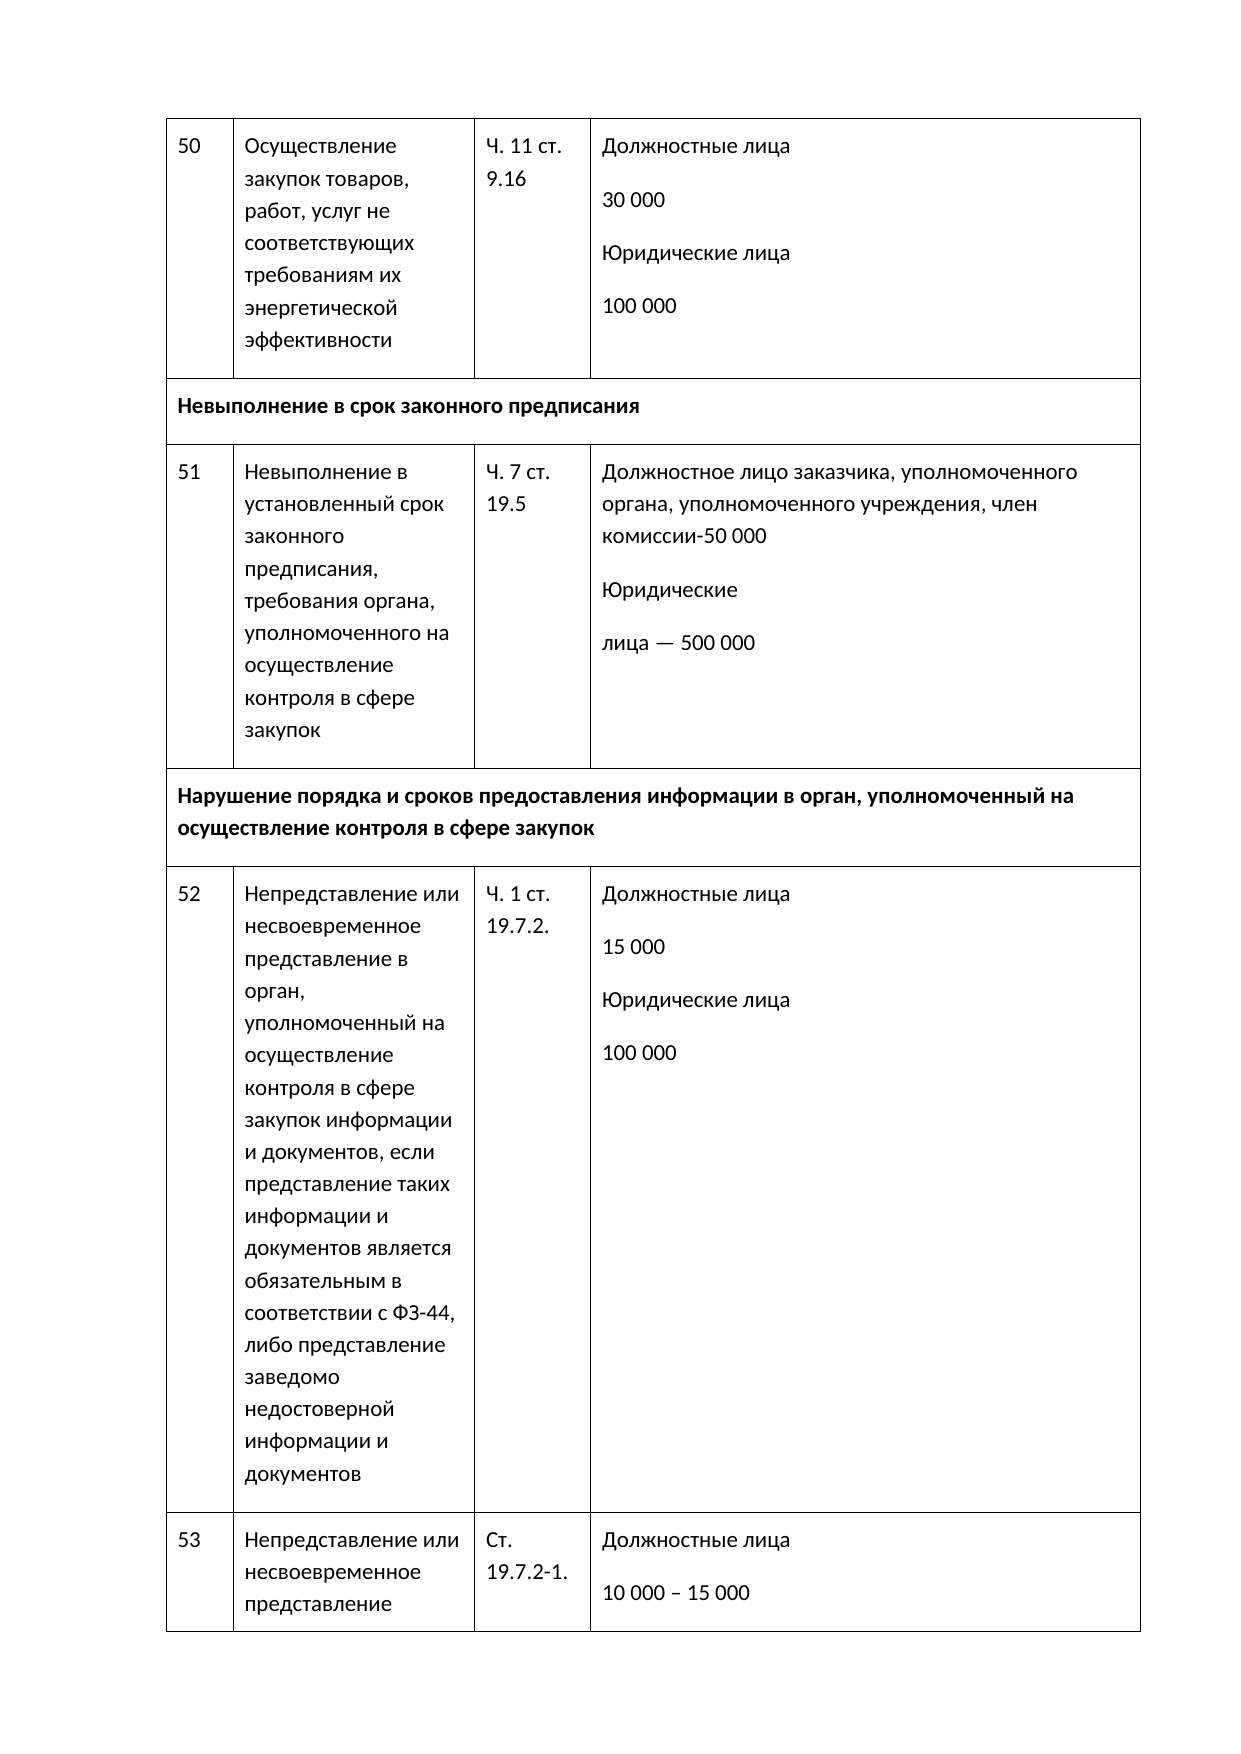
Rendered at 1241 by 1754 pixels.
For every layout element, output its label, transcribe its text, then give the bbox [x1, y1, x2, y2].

table_cell 51 [167, 445, 233, 767]
table_cell Осуществление закупок товаров, работ, услуг не соответствующих требованиям их энергетической эффективности [234, 119, 474, 377]
table_cell Должностные лица 30 000 Юридические лица 100 000 [591, 119, 1140, 377]
table_cell Невыполнение в установленный срок законного предписания, требования органа, уполномоченного на осуществление контроля в сфере закупок [234, 445, 474, 767]
table_cell Ч. 7 ст. 19.5 [475, 445, 590, 767]
table_cell Ст. 19.7.2-1. [475, 1513, 590, 1631]
table_cell 53 [167, 1513, 233, 1631]
table_cell Непредставление или несвоевременное представление в орган, уполномоченный на осуществление контроля в сфере закупок информации и документов, если представление таких информации и документов является обязательным в соответствии с ФЗ-44, либо представление заведомо недостоверной информации и документов [234, 867, 474, 1512]
table_cell Ч. 1 ст. 19.7.2. [475, 867, 590, 1512]
table_cell Невыполнение в срок законного предписания [167, 379, 1140, 444]
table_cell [591, 1513, 1140, 1631]
table_cell Должностные лица 15 000 Юридические лица 100 000 [591, 867, 1140, 1512]
table_cell 50 [167, 119, 233, 377]
table_cell Должностное лицо заказчика, уполномоченного органа, уполномоченного учреждения, член комиссии-50 000 Юридические лица — 500 000 [591, 445, 1140, 767]
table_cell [234, 1513, 474, 1631]
table_cell Ч. 11 ст. 9.16 [475, 119, 590, 377]
table_cell 52 [167, 867, 233, 1512]
table_cell Нарушение порядка и сроков предоставления информации в орган, уполномоченный на осуществление контроля в сфере закупок [167, 769, 1140, 866]
